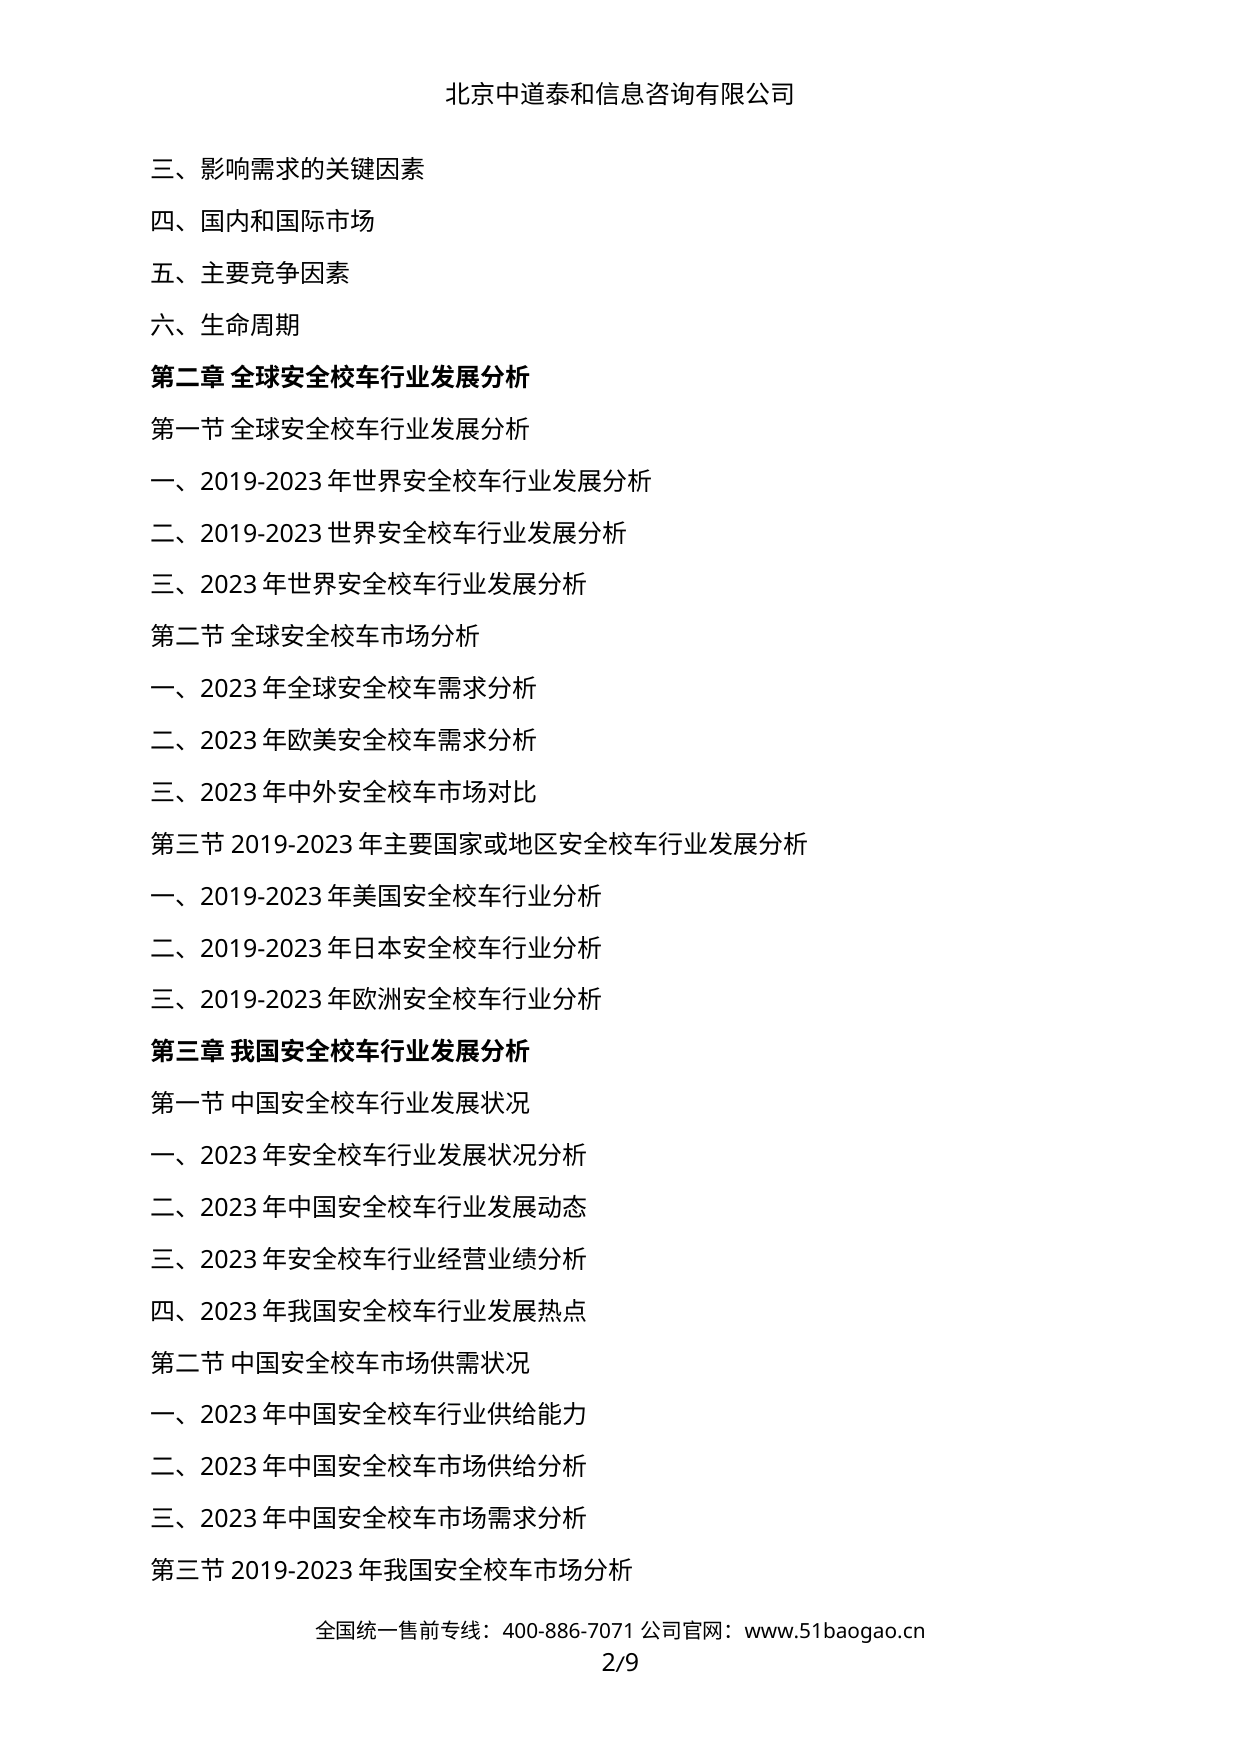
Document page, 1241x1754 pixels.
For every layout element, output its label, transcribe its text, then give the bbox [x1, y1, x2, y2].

text 二、2023年中国安全校车市场供给分析 [150, 1447, 1090, 1483]
text 三、2023年安全校车行业经营业绩分析 [150, 1239, 1090, 1276]
text 第二节 全球安全校车市场分析 [150, 617, 1090, 653]
text 四、国内和国际市场 [150, 202, 1090, 238]
text 第三章 我国安全校车行业发展分析 [150, 1032, 1090, 1068]
text 一、2019-2023年世界安全校车行业发展分析 [150, 461, 1090, 497]
text 二、2023年中国安全校车行业发展动态 [150, 1187, 1090, 1224]
text 三、影响需求的关键因素 [150, 150, 1090, 186]
text 一、2019-2023年美国安全校车行业分析 [150, 876, 1090, 912]
text 第二章 全球安全校车行业发展分析 [150, 357, 1090, 394]
text 六、生命周期 [150, 306, 1090, 342]
text 五、主要竞争因素 [150, 254, 1090, 290]
text 三、2019-2023年欧洲安全校车行业分析 [150, 980, 1090, 1016]
text 三、2023年中外安全校车市场对比 [150, 772, 1090, 809]
text 一、2023年中国安全校车行业供给能力 [150, 1395, 1090, 1431]
text 四、2023年我国安全校车行业发展热点 [150, 1291, 1090, 1327]
text 二、2019-2023年日本安全校车行业分析 [150, 928, 1090, 964]
text 第一节 全球安全校车行业发展分析 [150, 409, 1090, 446]
text 二、2023年欧美安全校车需求分析 [150, 721, 1090, 757]
text 三、2023年中国安全校车市场需求分析 [150, 1499, 1090, 1535]
text 一、2023年全球安全校车需求分析 [150, 669, 1090, 705]
text 三、2023年世界安全校车行业发展分析 [150, 565, 1090, 601]
text 二、2019-2023世界安全校车行业发展分析 [150, 513, 1090, 549]
text 第三节 2019-2023年主要国家或地区安全校车行业发展分析 [150, 824, 1090, 861]
text 第一节 中国安全校车行业发展状况 [150, 1084, 1090, 1120]
text 第三节 2019-2023年我国安全校车市场分析 [150, 1551, 1090, 1587]
text 一、2023年安全校车行业发展状况分析 [150, 1136, 1090, 1172]
text 第二节 中国安全校车市场供需状况 [150, 1343, 1090, 1379]
